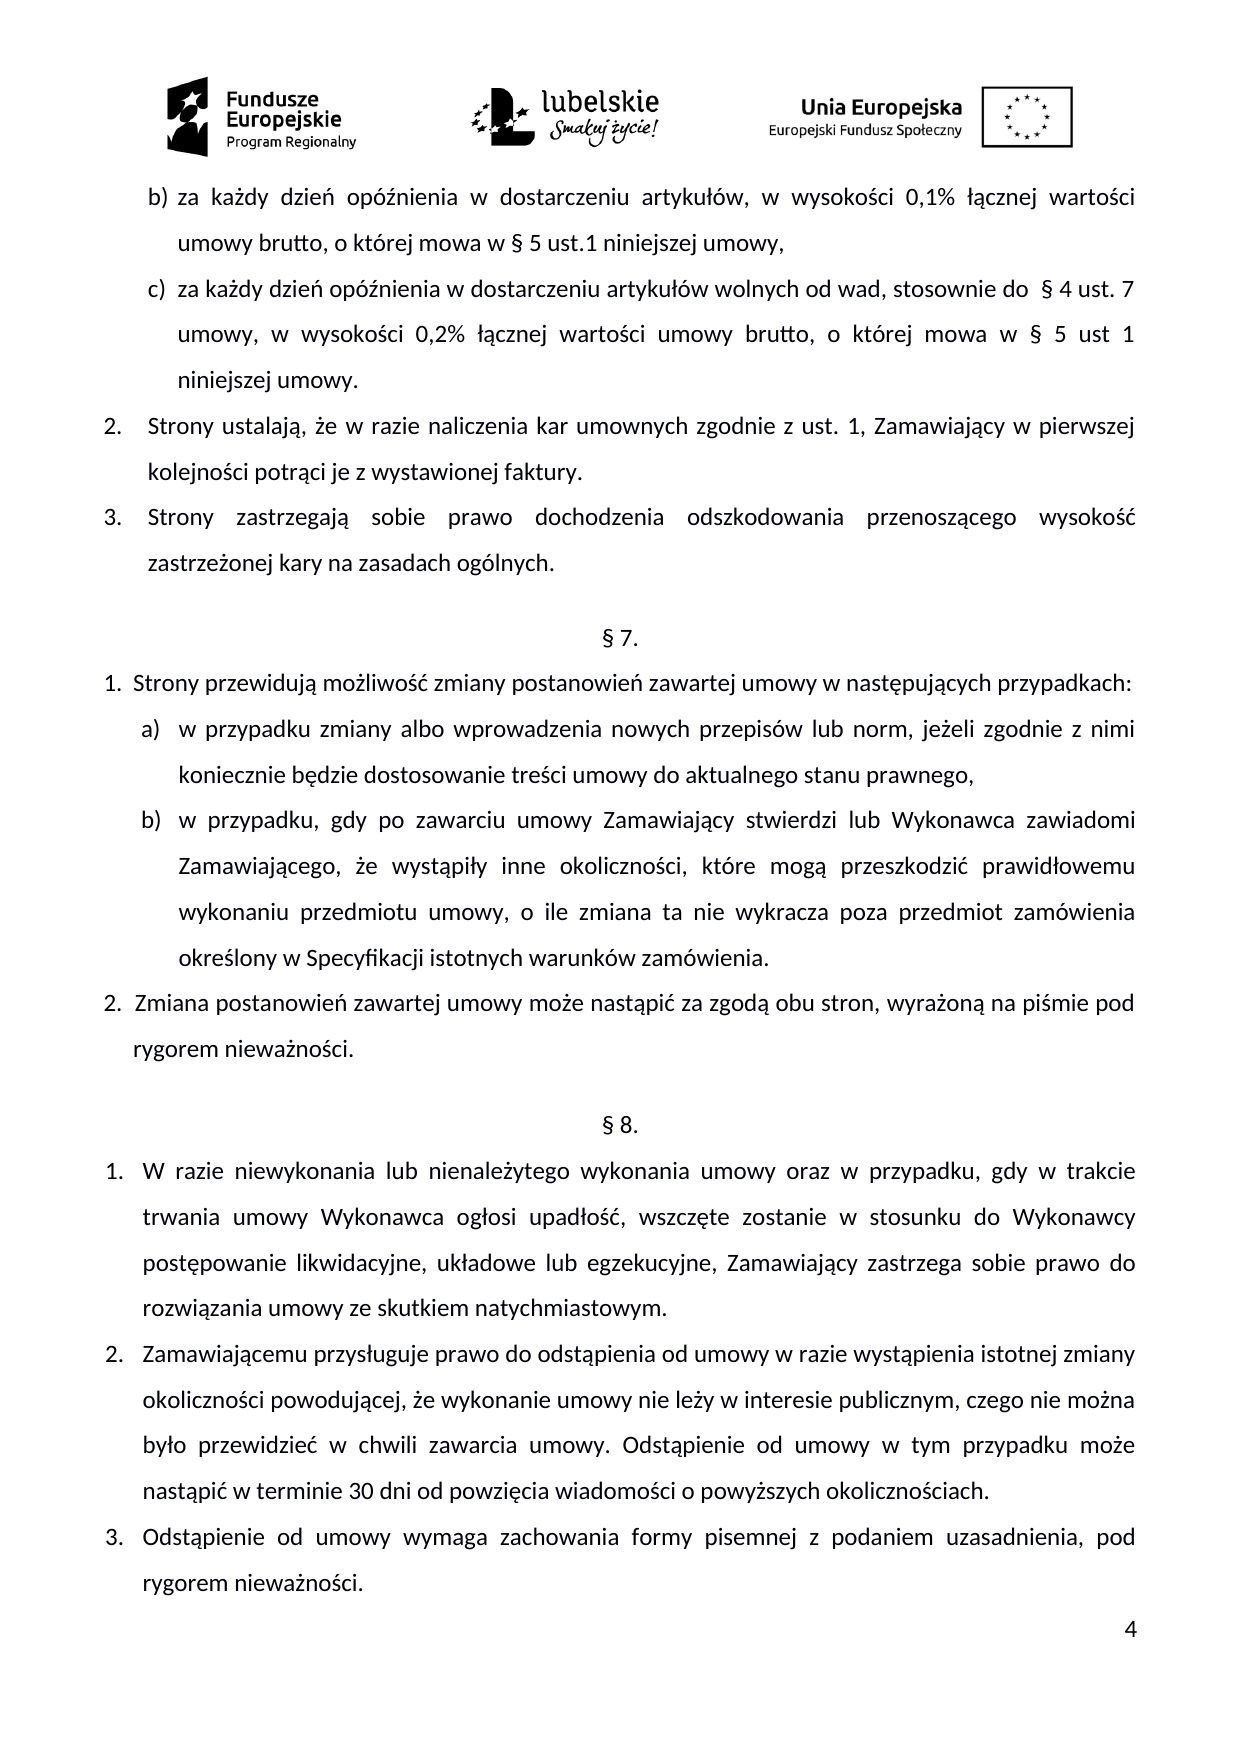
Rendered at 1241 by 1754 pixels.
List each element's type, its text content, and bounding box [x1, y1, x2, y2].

list za każdy dzień opóźnienia w dostarczeniu artykułów wolnych od wad, stosownie do § 4 ust. 7 umowy, w wysokości 0,2% łącznej wartości umowy brutto, o której mowa w § 5 ust 1 niniejszej umowy. [148, 273, 1137, 395]
text 2. Strony ustalają, że w razie naliczenia kar umownych zgodnie z ust. 1, Zamawiający w pierwszej kolejności potrąci je z wystawionej faktury. [103, 410, 1137, 486]
picture [147, 68, 1093, 164]
list 2. Zmiana postanowień zawartej umowy może nastąpić za zgodą obu stron, wyrażoną na piśmie pod rygorem nieważności. [103, 987, 1137, 1064]
list Odstąpienie od umowy wymaga zachowania formy pisemnej z podaniem uzasadnienia, pod rygorem nieważności. [105, 1521, 1137, 1597]
text § 8. [103, 1109, 1137, 1140]
list Strony przewidują możliwość zmiany postanowień zawartej umowy w następujących przypadkach: [103, 667, 1137, 698]
text § 7. [103, 622, 1137, 652]
list za każdy dzień opóźnienia w dostarczeniu artykułów, w wysokości 0,1% łącznej wartości umowy brutto, o której mowa w § 5 ust.1 niniejszej umowy, [148, 181, 1137, 258]
list Zamawiającemu przysługuje prawo do odstąpienia od umowy w razie wystąpienia istotnej zmiany okoliczności powodującej, że wykonanie umowy nie leży w interesie publicznym, czego nie można było przewidzieć w chwili zawarcia umowy. Odstąpienie od umowy w tym przypadku może nastąpić w terminie 30 dni od powzięcia wiadomości o powyższych okolicznościach. [105, 1338, 1137, 1506]
list w przypadku, gdy po zawarciu umowy Zamawiający stwierdzi lub Wykonawca zawiadomi Zamawiającego, że wystąpiły inne okoliczności, które mogą przeszkodzić prawidłowemu wykonaniu przedmiotu umowy, o ile zmiana ta nie wykracza poza przedmiot zamówienia określony w Specyfikacji istotnych warunków zamówienia. [141, 804, 1137, 972]
list w przypadku zmiany albo wprowadzenia nowych przepisów lub norm, jeżeli zgodnie z nimi koniecznie będzie dostosowanie treści umowy do aktualnego stanu prawnego, [141, 713, 1137, 789]
list W razie niewykonania lub nienależytego wykonania umowy oraz w przypadku, gdy w trakcie trwania umowy Wykonawca ogłosi upadłość, wszczęte zostanie w stosunku do Wykonawcy postępowanie likwidacyjne, układowe lub egzekucyjne, Zamawiający zastrzega sobie prawo do rozwiązania umowy ze skutkiem natychmiastowym. [105, 1155, 1137, 1323]
text 3. Strony zastrzegają sobie prawo dochodzenia odszkodowania przenoszącego wysokość zastrzeżonej kary na zasadach ogólnych. [103, 501, 1137, 578]
